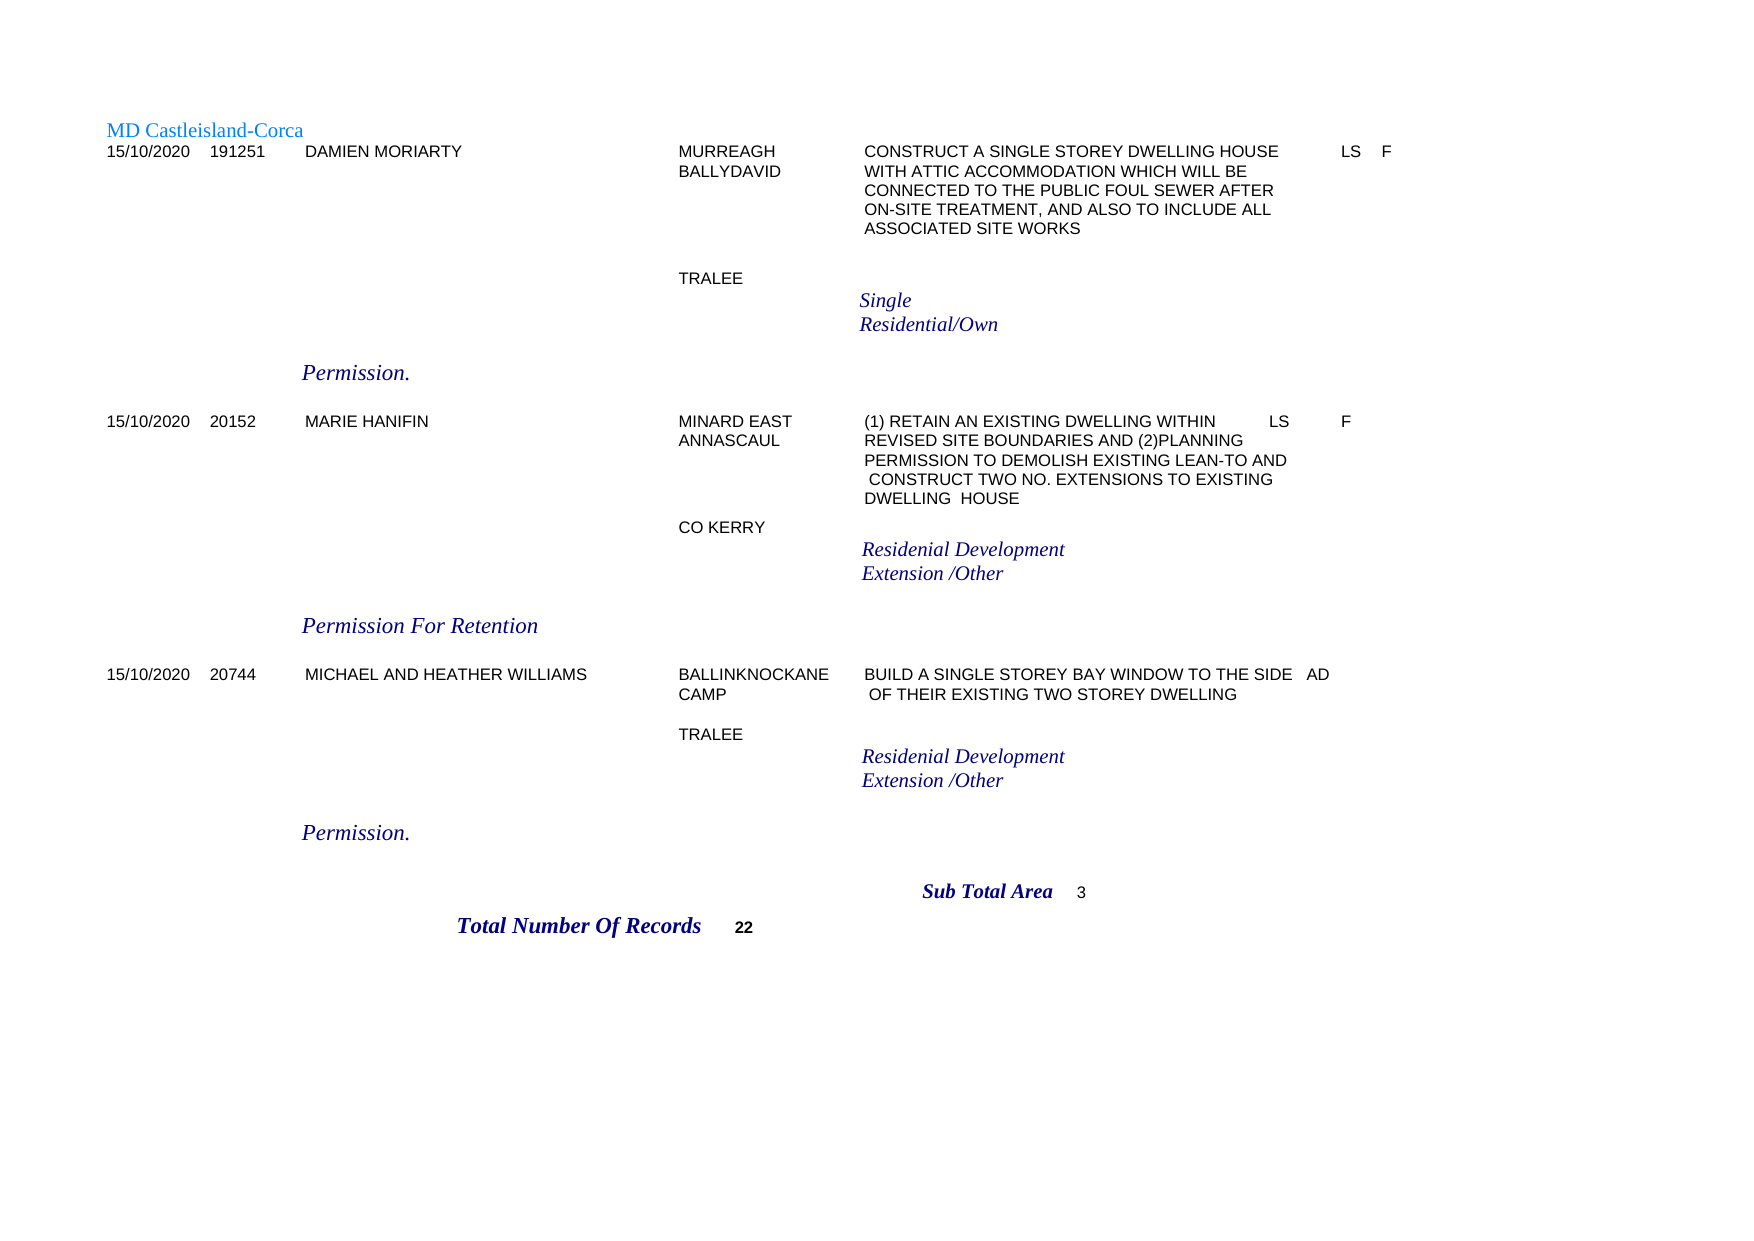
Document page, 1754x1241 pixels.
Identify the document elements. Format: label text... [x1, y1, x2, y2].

text BALLYDAVID WITH ATTIC ACCOMMODATION WHICH WILL BE [106, 161, 1648, 181]
text MD Castleisland-Corca [106, 118, 1648, 142]
text Extension /Other [106, 768, 1648, 792]
text TRALEE [106, 725, 1648, 744]
text 15/10/2020 191251 DAMIEN MORIARTY MURREAGH CONSTRUCT A SINGLE STOREY DWELLING HOUSE LS F [106, 142, 1648, 161]
text Residenial Development [106, 537, 1648, 561]
text CONSTRUCT TWO NO. EXTENSIONS TO EXISTING [106, 469, 1648, 489]
text Residenial Development [106, 744, 1648, 768]
text 15/10/2020 20152 MARIE HANIFIN MINARD EAST (1) RETAIN AN EXISTING DWELLING WITHIN LS F [106, 412, 1648, 431]
text Sub Total Area 3 [106, 878, 1648, 903]
text ON-SITE TREATMENT, AND ALSO TO INCLUDE ALL [106, 200, 1648, 219]
text ASSOCIATED SITE WORKS [106, 219, 1648, 238]
text CAMP OF THEIR EXISTING TWO STOREY DWELLING [106, 684, 1648, 703]
text Permission. [106, 358, 1648, 385]
text 15/10/2020 20744 MICHAEL AND HEATHER WILLIAMS BALLINKNOCKANE BUILD A SINGLE STOREY BAY WINDOW TO THE SIDE AD [106, 665, 1648, 684]
text DWELLING HOUSE [106, 489, 1648, 508]
text PERMISSION TO DEMOLISH EXISTING LEAN-TO AND [106, 450, 1648, 469]
text Permission For Retention [106, 612, 1648, 638]
text Residential/Own [106, 312, 1648, 336]
text TRALEE [106, 268, 1648, 288]
text CO KERRY [106, 518, 1648, 537]
text ANNASCAUL REVISED SITE BOUNDARIES AND (2)PLANNING [106, 431, 1648, 450]
text Permission. [106, 819, 1648, 845]
text CONNECTED TO THE PUBLIC FOUL SEWER AFTER [106, 181, 1648, 200]
text Single [106, 288, 1648, 312]
text Total Number Of Records 22 [106, 912, 1648, 938]
text Extension /Other [106, 561, 1648, 585]
